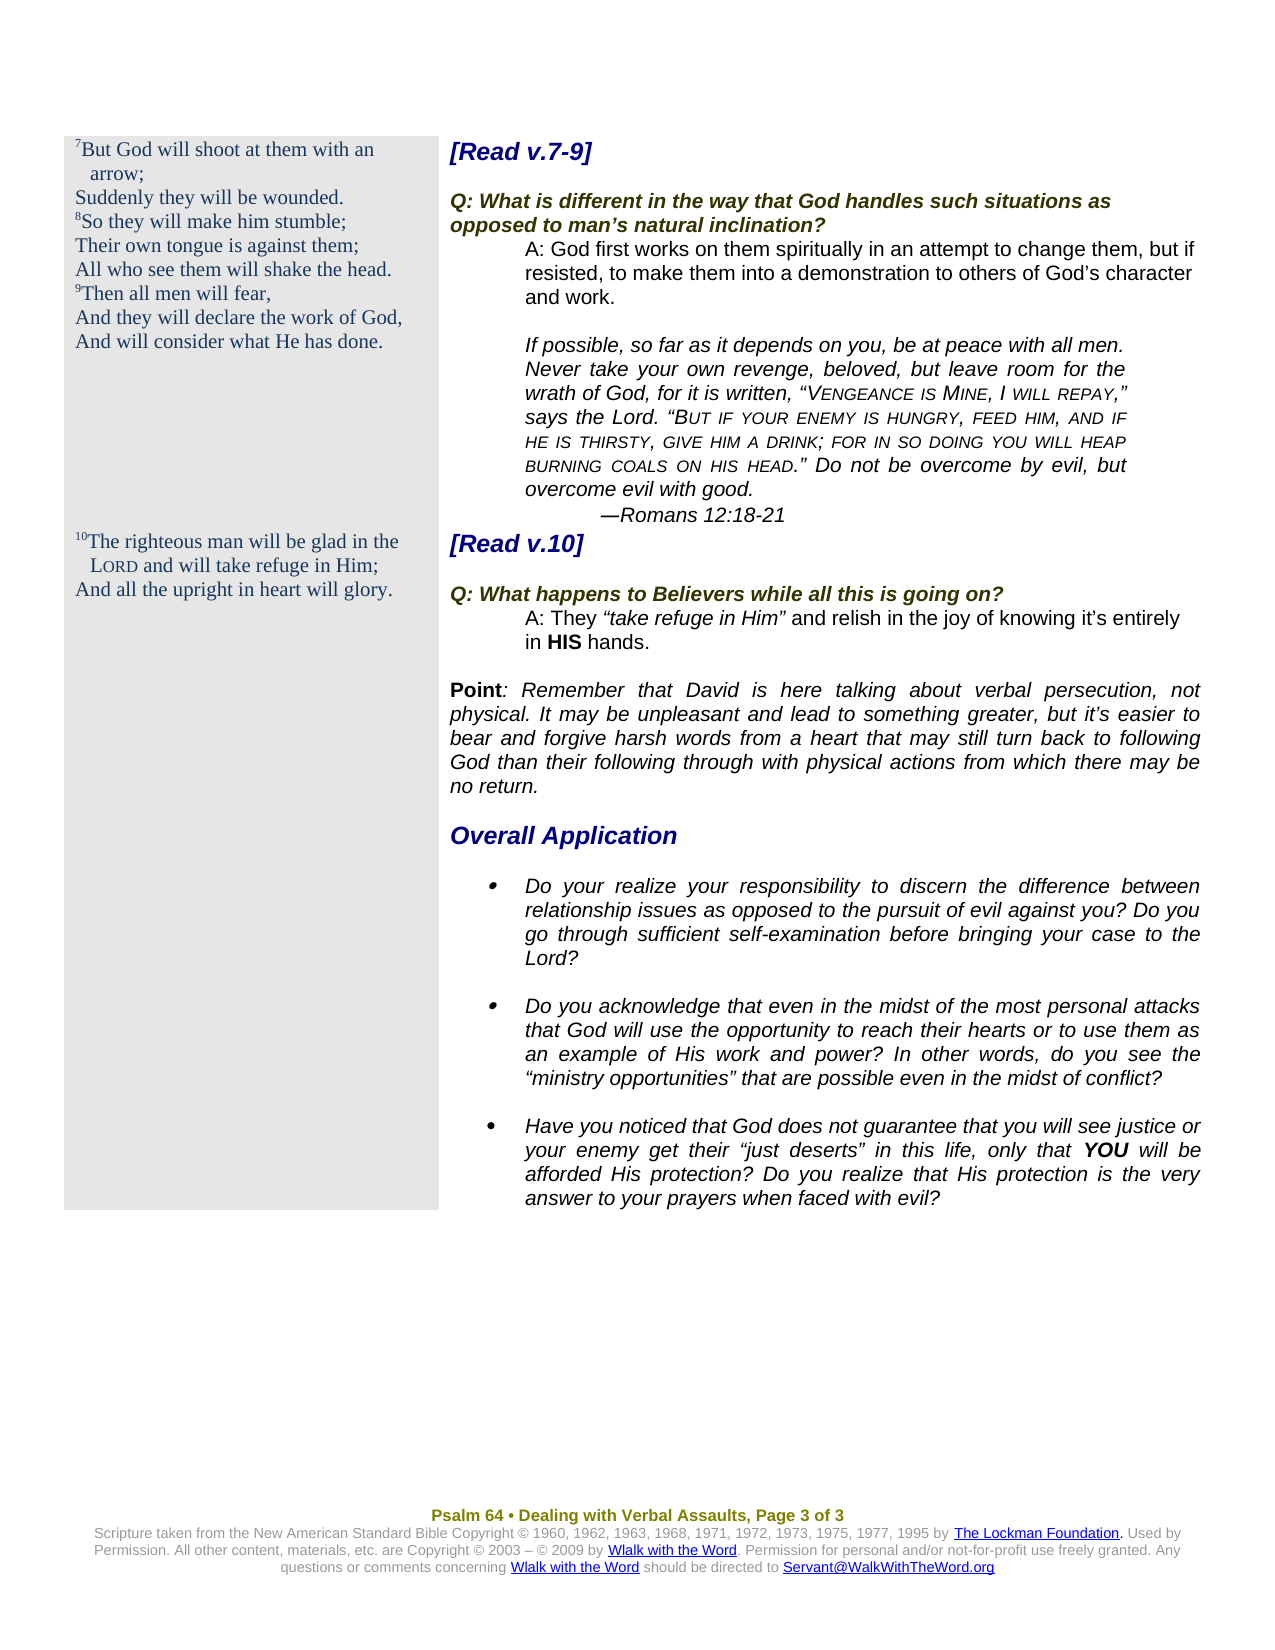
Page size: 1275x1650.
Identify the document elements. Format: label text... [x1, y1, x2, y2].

table_cell [64, 821, 439, 1210]
table_cell 10The righteous man will be glad in the Lord and will take refuge in Him; And all the upright in heart will glory. [64, 529, 439, 821]
table_cell [Read v.10] Q: What happens to Believers while all this is going on? A: They “take refuge in Him” and relish in the joy of knowing it’s entirely in HIS hands. Point: Remember that David is here talking about verbal persecution, not physical. It may be unpleasant and lead to something greater, but it’s easier to bear and forgive harsh words from a heart that may still turn back to following God than their following through with physical actions from which there may be no return. [439, 529, 1213, 821]
table_header [Read v.7-9] Q: What is different in the way that God handles such situations as opposed to man’s natural inclination? A: God first works on them spiritually in an attempt to change them, but if resisted, to make them into a demonstration to others of God’s character and work. If possible, so far as it depends on you, be at peace with all men. Never take your own revenge, beloved, but leave room for the wrath of God, for it is written, “Vengeance is Mine, I will repay,” says the Lord. “But if your enemy is hungry, feed him, and if he is thirsty, give him a drink; for in so doing you will heap burning coals on his head.” Do not be overcome by evil, but overcome evil with good. ―Romans 12:18-21 [439, 136, 1213, 529]
table_cell Overall Application Do your realize your responsibility to discern the difference between relationship issues as opposed to the pursuit of evil against you? Do you go through sufficient self-examination before bringing your case to the Lord? Do you acknowledge that even in the midst of the most personal attacks that God will use the opportunity to reach their hearts or to use them as an example of His work and power? In other words, do you see the “ministry opportunities” that are possible even in the midst of conflict? Have you noticed that God does not guarantee that you will see justice or your enemy get their “just deserts” in this life, only that YOU will be afforded His protection? Do you realize that His protection is the very answer to your prayers when faced with evil? [439, 821, 1213, 1210]
table_header 7But God will shoot at them with an arrow; Suddenly they will be wounded. 8So they will make him stumble; Their own tongue is against them; All who see them will shake the head. 9Then all men will fear, And they will declare the work of God, And will consider what He has done. [64, 136, 439, 529]
